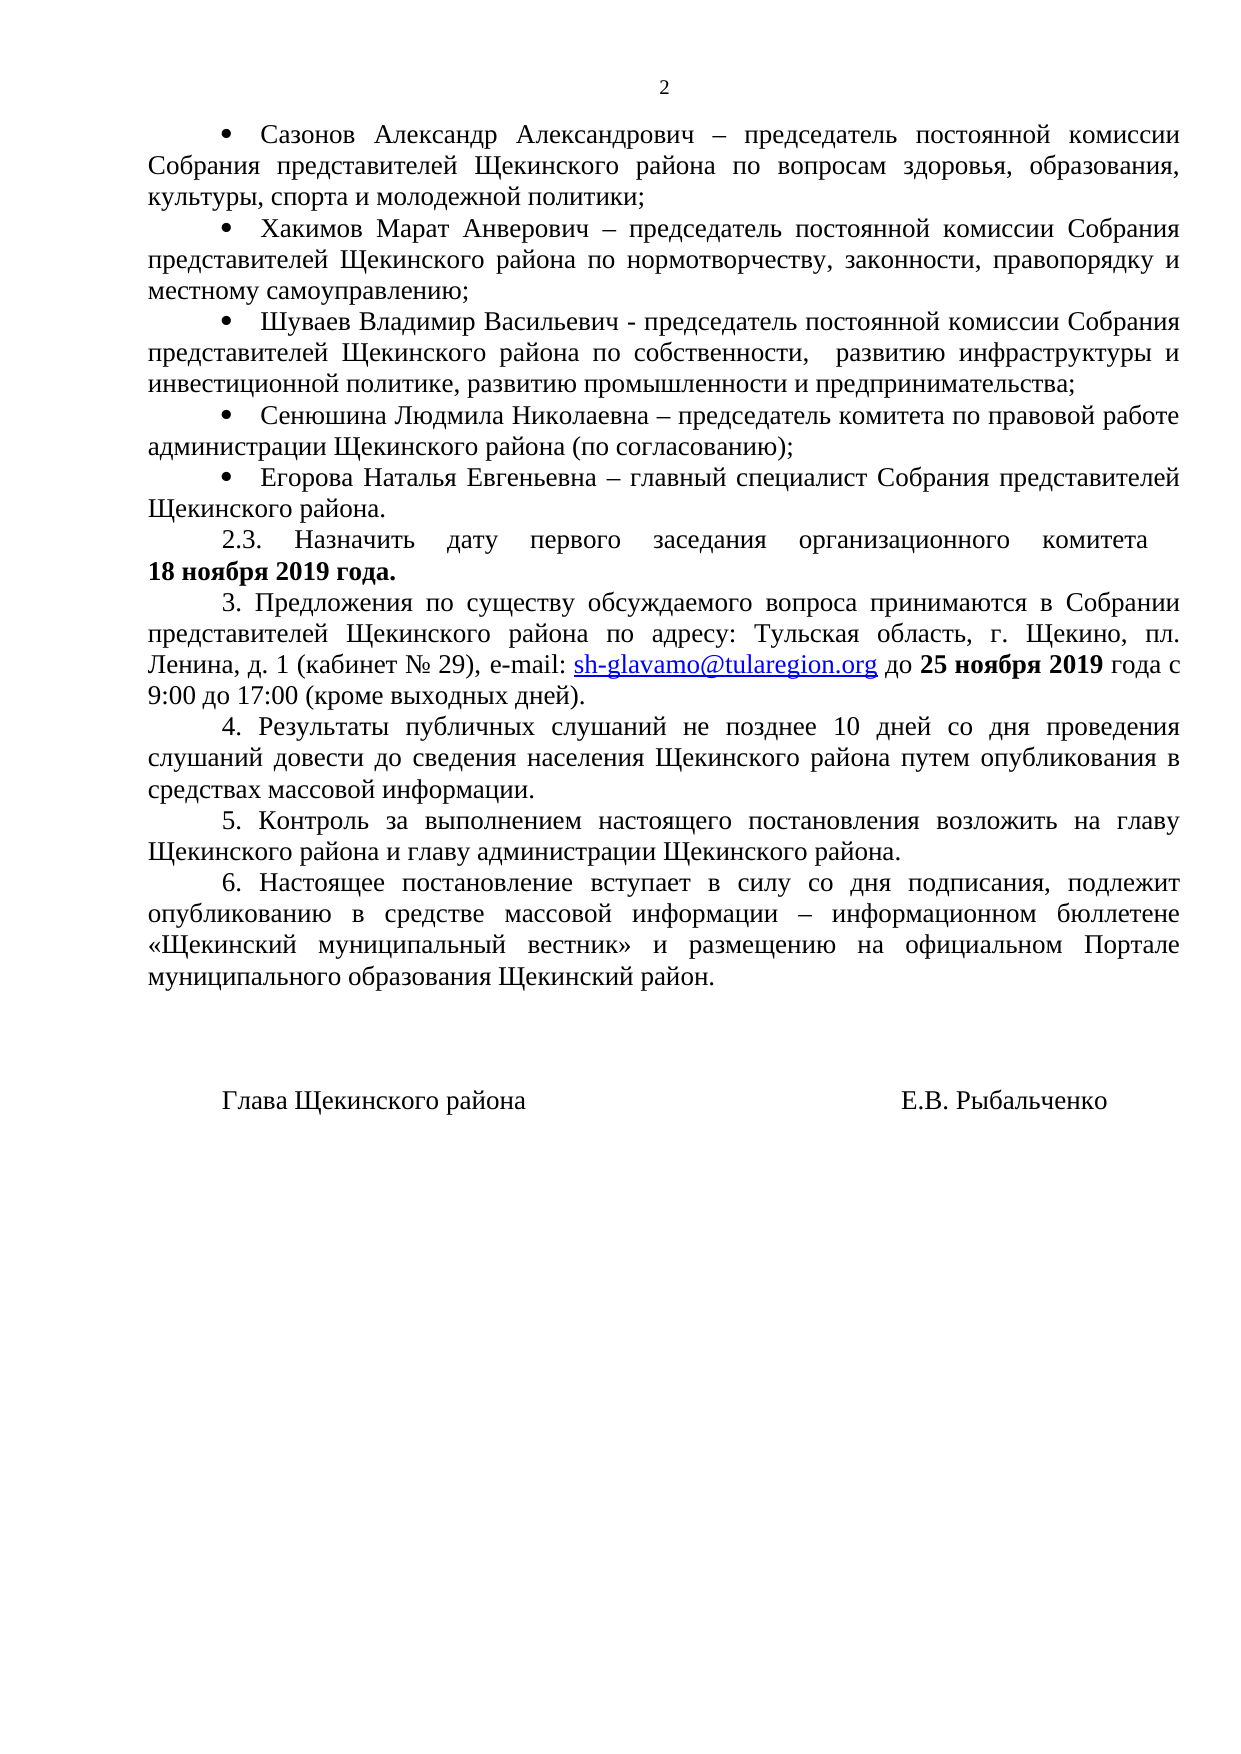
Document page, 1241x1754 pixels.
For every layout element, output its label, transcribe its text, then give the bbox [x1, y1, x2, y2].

text 2.3. Назначить дату первого заседания организационного комитета 18 ноября 2019 года. [148, 523, 1181, 586]
text 3. Предложения по существу обсуждаемого вопроса принимаются в Собрании представителей Щекинского района по адресу: Тульская область, г. Щекино, пл. Ленина, д. 1 (кабинет № 29), e-mail: sh-glavamo@tularegion.org до 25 ноября 2019 года с 9:00 до 17:00 (кроме выходных дней). [148, 586, 1181, 710]
list Шуваев Владимир Васильевич - председатель постоянной комиссии Собрания представителей Щекинского района по собственности, развитию инфраструктуры и инвестиционной политике, развитию промышленности и предпринимательства; [148, 305, 1181, 399]
list Сазонов Александр Александрович – председатель постоянной комиссии Собрания представителей Щекинского района по вопросам здоровья, образования, культуры, спорта и молодежной политики; [148, 118, 1181, 212]
list Егорова Наталья Евгеньевна – главный специалист Собрания представителей Щекинского района. [148, 461, 1181, 523]
list Хакимов Марат Анверович – председатель постоянной комиссии Собрания представителей Щекинского района по нормотворчеству, законности, правопорядку и местному самоуправлению; [148, 212, 1181, 305]
text 5. Контроль за выполнением настоящего постановления возложить на главу Щекинского района и главу администрации Щекинского района. [148, 804, 1181, 866]
text Глава Щекинского района Е.В. Рыбальченко [148, 1084, 1181, 1115]
text 6. Настоящее постановление вступает в силу со дня подписания, подлежит опубликованию в средстве массовой информации – информационном бюллетене «Щекинский муниципальный вестник» и размещению на официальном Портале муниципального образования Щекинский район. [148, 866, 1181, 991]
text 4. Результаты публичных слушаний не позднее 10 дней со дня проведения слушаний довести до сведения населения Щекинского района путем опубликования в средствах массовой информации. [148, 710, 1181, 804]
list Сенюшина Людмила Николаевна – председатель комитета по правовой работе администрации Щекинского района (по согласованию); [148, 399, 1181, 461]
